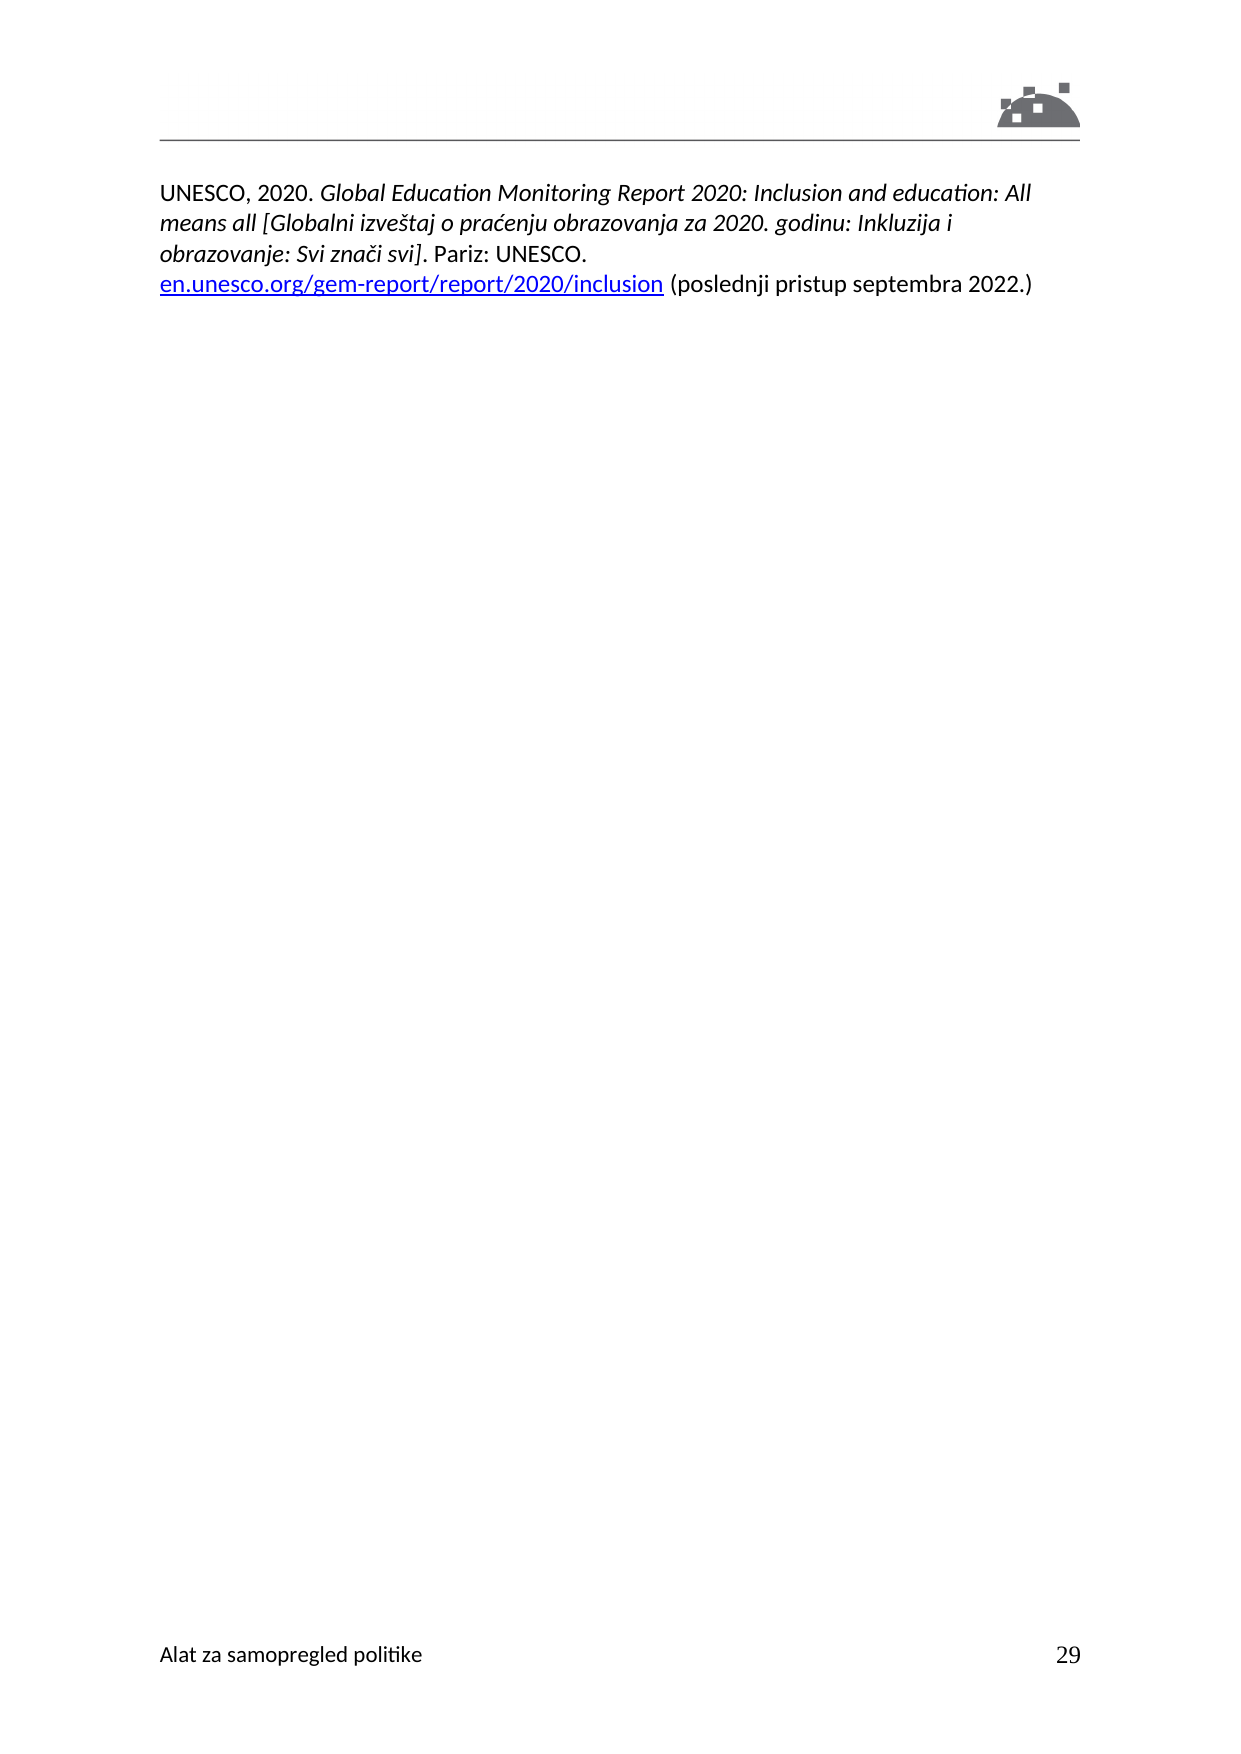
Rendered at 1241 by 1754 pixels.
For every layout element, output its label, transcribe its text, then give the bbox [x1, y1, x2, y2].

picture [159, 73, 1080, 148]
text UNESCO, 2020. Global Education Monitoring Report 2020: Inclusion and education: All means all [Globalni izveštaj o praćenju obrazovanja za 2020. godinu: Inkluzija i obrazovanje: Svi znači svi]. Pariz: UNESCO. en.unesco.org/gem-report/report/2020/inclusion (poslednji pristup septembra 2022.) [159, 177, 1081, 299]
